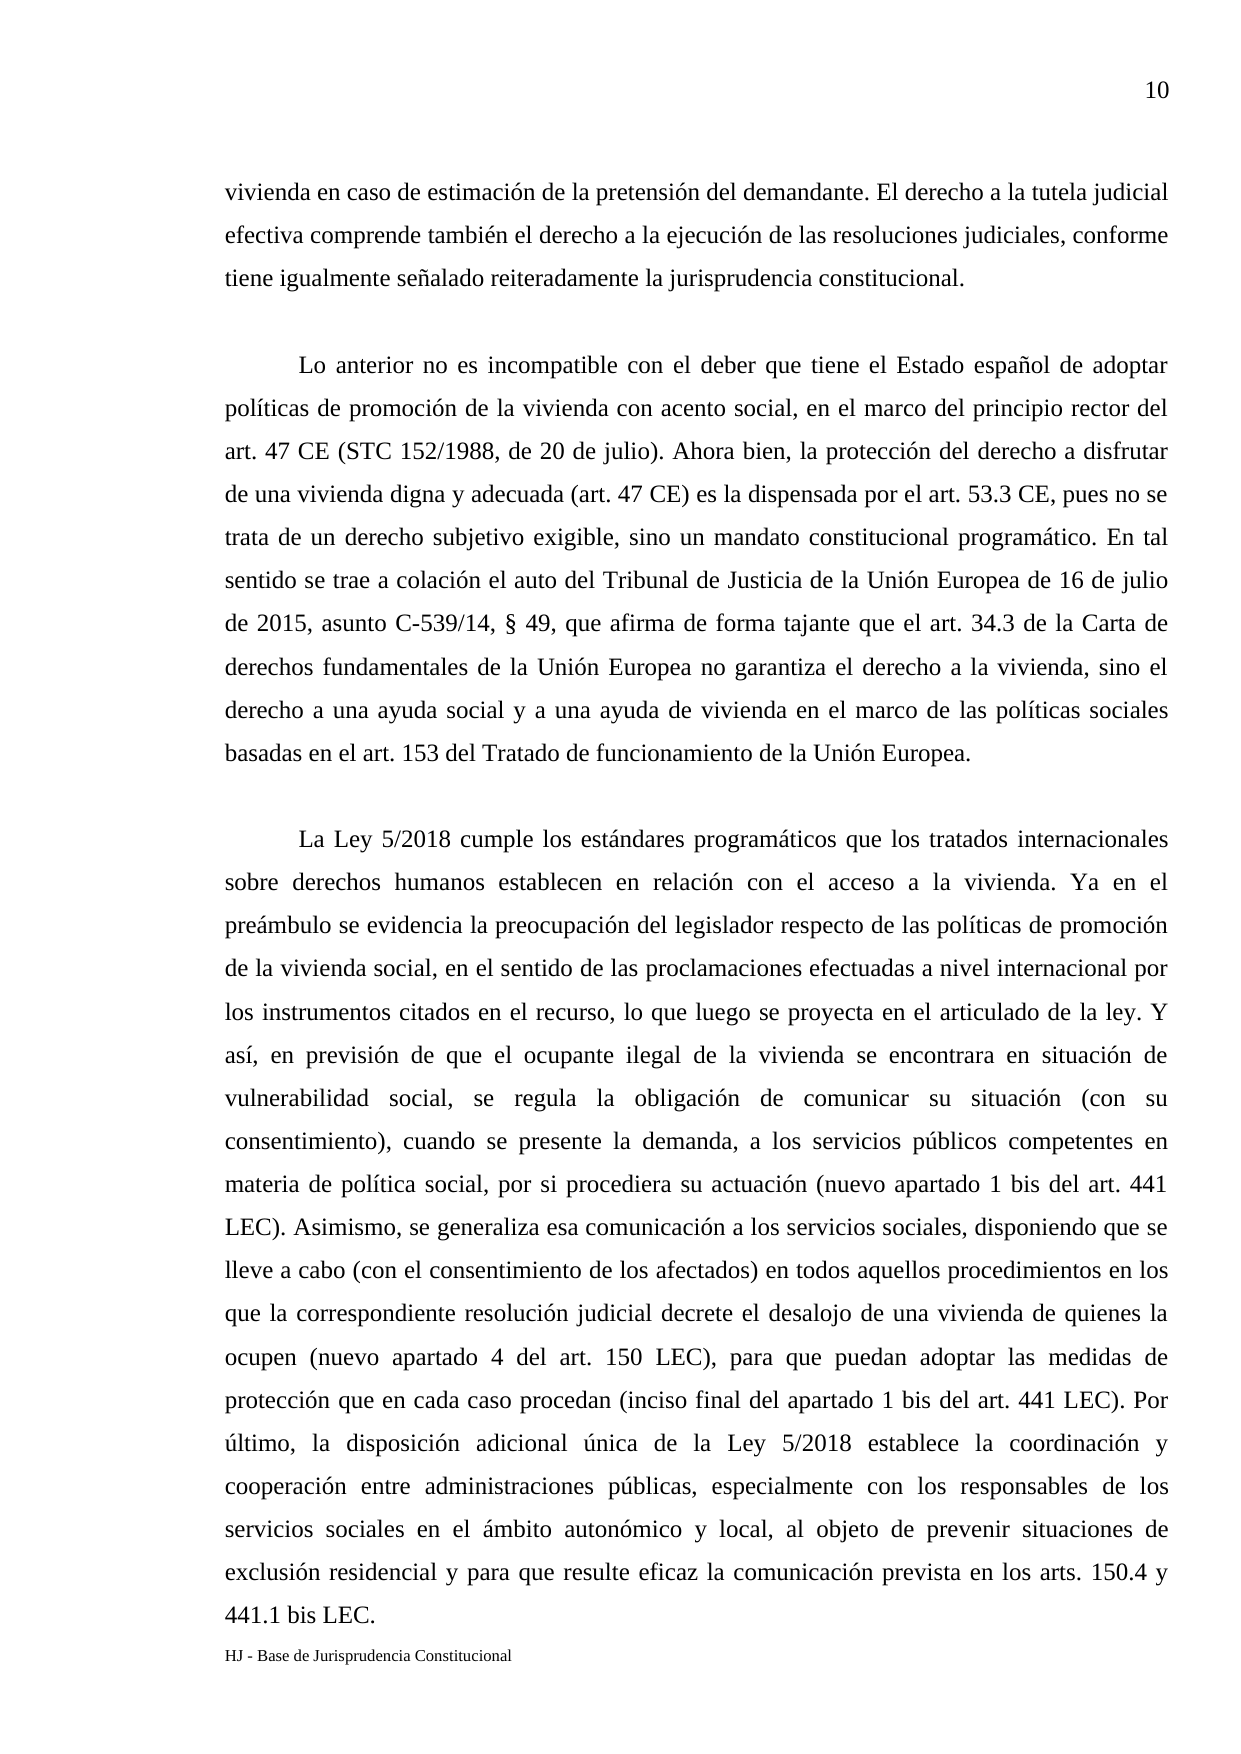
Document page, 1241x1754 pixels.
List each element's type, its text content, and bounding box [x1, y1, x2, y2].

text La Ley 5/2018 cumple los estándares programáticos que los tratados internacionales sobre derechos humanos establecen en relación con el acceso a la vivienda. Ya en el preámbulo se evidencia la preocupación del legislador respecto de las políticas de promoción de la vivienda social, en el sentido de las proclamaciones efectuadas a nivel internacional por los instrumentos citados en el recurso, lo que luego se proyecta en el articulado de la ley. Y así, en previsión de que el ocupante ilegal de la vivienda se encontrara en situación de vulnerabilidad social, se regula la obligación de comunicar su situación (con su consentimiento), cuando se presente la demanda, a los servicios públicos competentes en materia de política social, por si procediera su actuación (nuevo apartado 1 bis del art. 441 LEC). Asimismo, se generaliza esa comunicación a los servicios sociales, disponiendo que se lleve a cabo (con el consentimiento de los afectados) en todos aquellos procedimientos en los que la correspondiente resolución judicial decrete el desalojo de una vivienda de quienes la ocupen (nuevo apartado 4 del art. 150 LEC), para que puedan adoptar las medidas de protección que en cada caso procedan (inciso final del apartado 1 bis del art. 441 LEC). Por último, la disposición adicional única de la Ley 5/2018 establece la coordinación y cooperación entre administraciones públicas, especialmente con los responsables de los servicios sociales en el ámbito autonómico y local, al objeto de prevenir situaciones de exclusión residencial y para que resulte eficaz la comunicación prevista en los arts. 150.4 y 441.1 bis LEC. [224, 824, 1169, 1629]
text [224, 177, 1169, 292]
text Lo anterior no es incompatible con el deber que tiene el Estado español de adoptar políticas de promoción de la vivienda con acento social, en el marco del principio rector del art. 47 CE (STC 152/1988, de 20 de julio). Ahora bien, la protección del derecho a disfrutar de una vivienda digna y adecuada (art. 47 CE) es la dispensada por el art. 53.3 CE, pues no se trata de un derecho subjetivo exigible, sino un mandato constitucional programático. En tal sentido se trae a colación el auto del Tribunal de Justicia de la Unión Europea de 16 de julio de 2015, asunto C-539/14, § 49, que afirma de forma tajante que el art. 34.3 de la Carta de derechos fundamentales de la Unión Europea no garantiza el derecho a la vivienda, sino el derecho a una ayuda social y a una ayuda de vivienda en el marco de las políticas sociales basadas en el art. 153 del Tratado de funcionamiento de la Unión Europea. [224, 350, 1169, 767]
